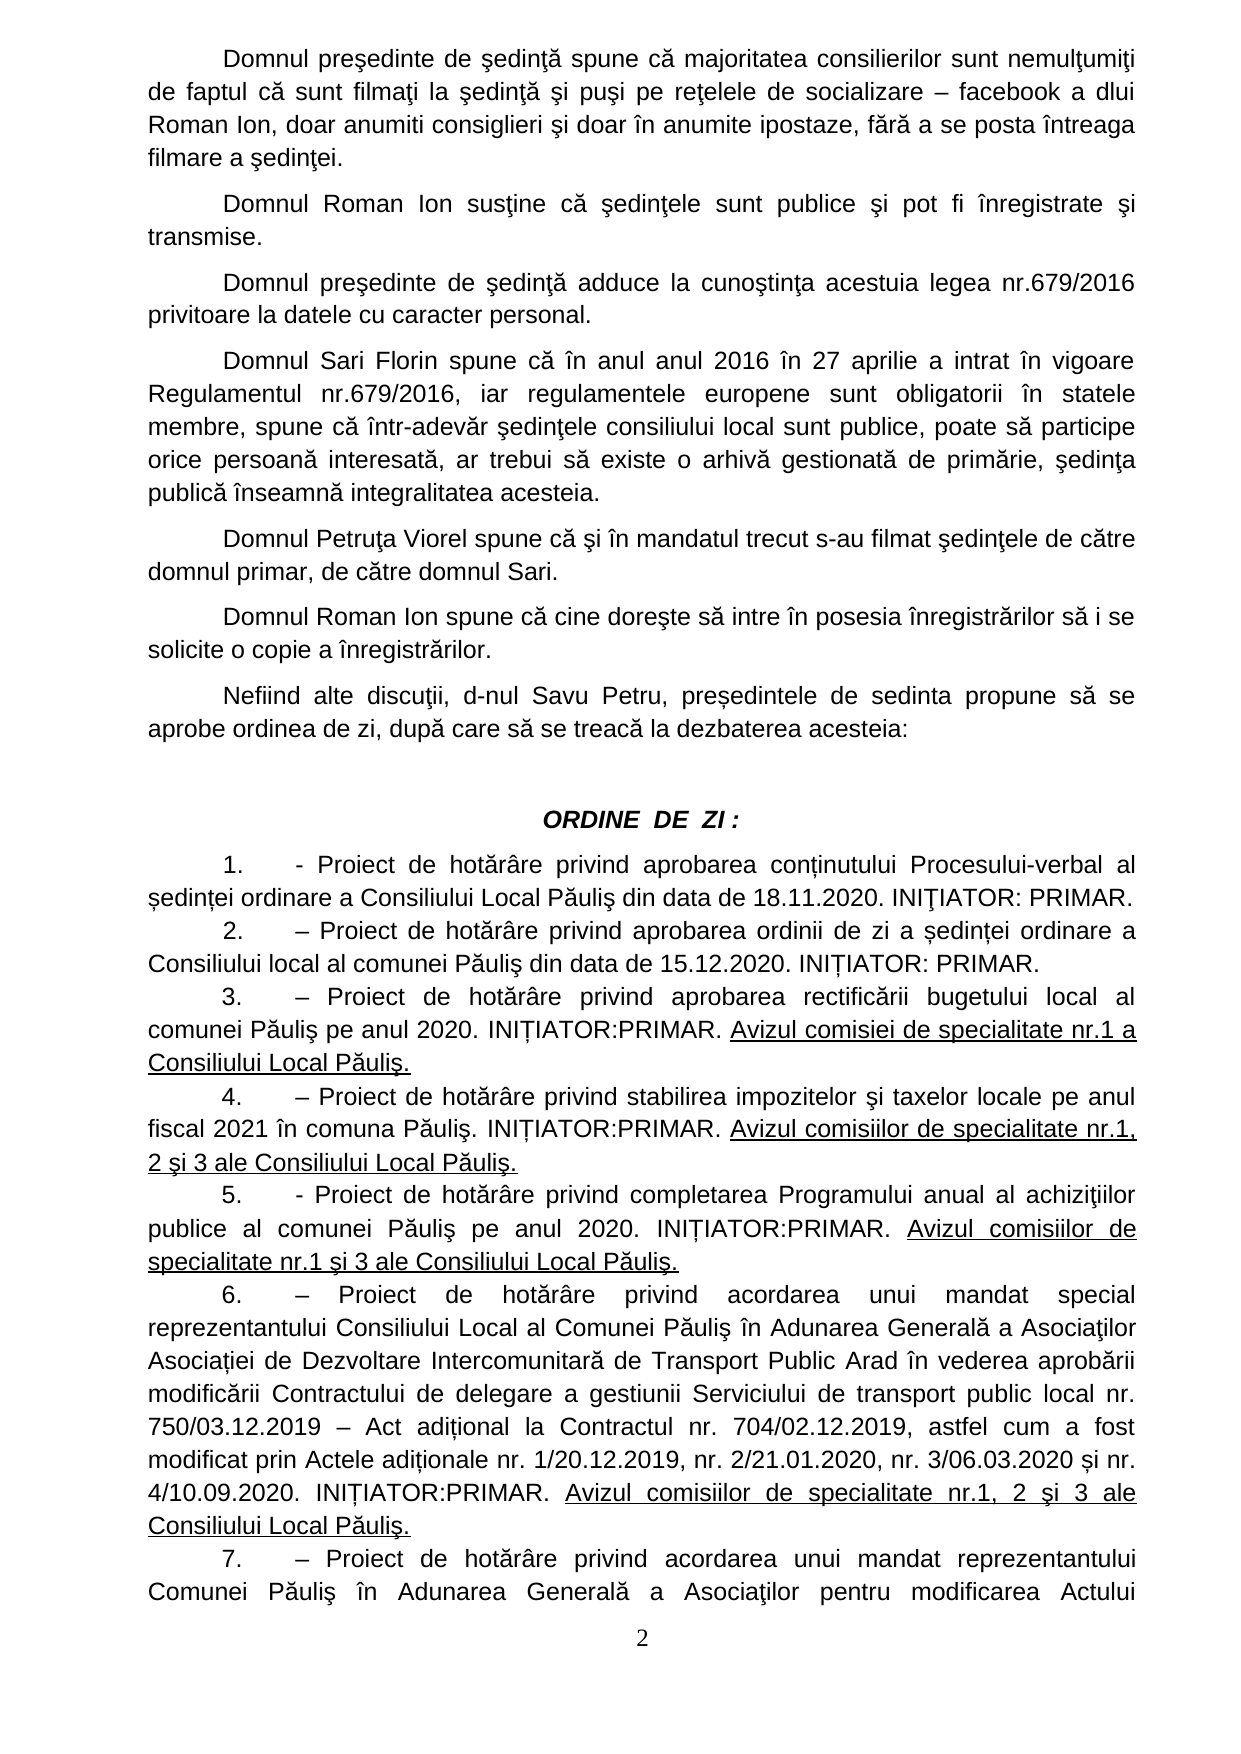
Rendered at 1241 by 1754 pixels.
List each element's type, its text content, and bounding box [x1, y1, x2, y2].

list - Proiect de hotărâre privind aprobarea conținutului Procesului-verbal al ședinței ordinare a Consiliului Local Păuliş din data de 18.11.2020. INIŢIATOR: PRIMAR. [148, 850, 1137, 912]
list – Proiect de hotărâre privind aprobarea ordinii de zi a ședinței ordinare a Consiliului local al comunei Păuliş din data de 15.12.2020. INIȚIATOR: PRIMAR. [148, 916, 1137, 978]
list – Proiect de hotărâre privind aprobarea rectificării bugetului local al comunei Păuliş pe anul 2020. INIȚIATOR:PRIMAR. Avizul comisiei de specialitate nr.1 a Consiliului Local Păuliş. [148, 982, 1137, 1077]
list - Proiect de hotărâre privind completarea Programului anual al achiziţiilor publice al comunei Păuliş pe anul 2020. INIȚIATOR:PRIMAR. Avizul comisiilor de specialitate nr.1 şi 3 ale Consiliului Local Păuliş. [148, 1181, 1137, 1275]
text Domnul Sari Florin spune că în anul anul 2016 în 27 aprilie a intrat în vigoare Regulamentul nr.679/2016, iar regulamentele europene sunt obligatorii în statele membre, spune că într-adevăr şedinţele consiliului local sunt publice, poate să participe orice persoană interesată, ar trebui să existe o arhivă gestionată de primărie, şedinţa publică înseamnă integralitatea acesteia. [148, 346, 1137, 507]
text Domnul preşedinte de şedinţă adduce la cunoştinţa acestuia legea nr.679/2016 privitoare la datele cu caracter personal. [148, 267, 1137, 329]
text Nefiind alte discuţii, d-nul Savu Petru, președintele de sedinta propune să se aprobe ordinea de zi, după care să se treacă la dezbaterea acesteia: [148, 681, 1137, 742]
text ORDINE DE ZI : [148, 805, 1137, 833]
text Domnul preşedinte de şedinţă spune că majoritatea consilierilor sunt nemulţumiţi de faptul că sunt filmaţi la şedinţă şi puşi pe reţelele de socializare – facebook a dlui Roman Ion, doar anumiti consiglieri şi doar în anumite ipostaze, fără a se posta întreaga filmare a şedinţei. [148, 44, 1137, 172]
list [148, 1544, 1137, 1606]
text Domnul Roman Ion spune că cine doreşte să intre în posesia înregistrărilor să i se solicite o copie a înregistrărilor. [148, 602, 1137, 664]
list – Proiect de hotărâre privind stabilirea impozitelor şi taxelor locale pe anul fiscal 2021 în comuna Păuliş. INIȚIATOR:PRIMAR. Avizul comisiilor de specialitate nr.1, 2 şi 3 ale Consiliului Local Păuliş. [148, 1081, 1137, 1176]
text Domnul Petruţa Viorel spune că şi în mandatul trecut s-au filmat şedinţele de către domnul primar, de către domnul Sari. [148, 524, 1137, 585]
text Domnul Roman Ion susţine că şedinţele sunt publice şi pot fi înregistrate şi transmise. [148, 189, 1137, 251]
list – Proiect de hotărâre privind acordarea unui mandat special reprezentantului Consiliului Local al Comunei Păuliş în Adunarea Generală a Asociaţilor Asociației de Dezvoltare Intercomunitară de Transport Public Arad în vederea aprobării modificării Contractului de delegare a gestiunii Serviciului de transport public local nr. 750/03.12.2019 – Act adițional la Contractul nr. 704/02.12.2019, astfel cum a fost modificat prin Actele adiționale nr. 1/20.12.2019, nr. 2/21.01.2020, nr. 3/06.03.2020 și nr. 4/10.09.2020. INIȚIATOR:PRIMAR. Avizul comisiilor de specialitate nr.1, 2 şi 3 ale Consiliului Local Păuliş. [148, 1279, 1137, 1539]
